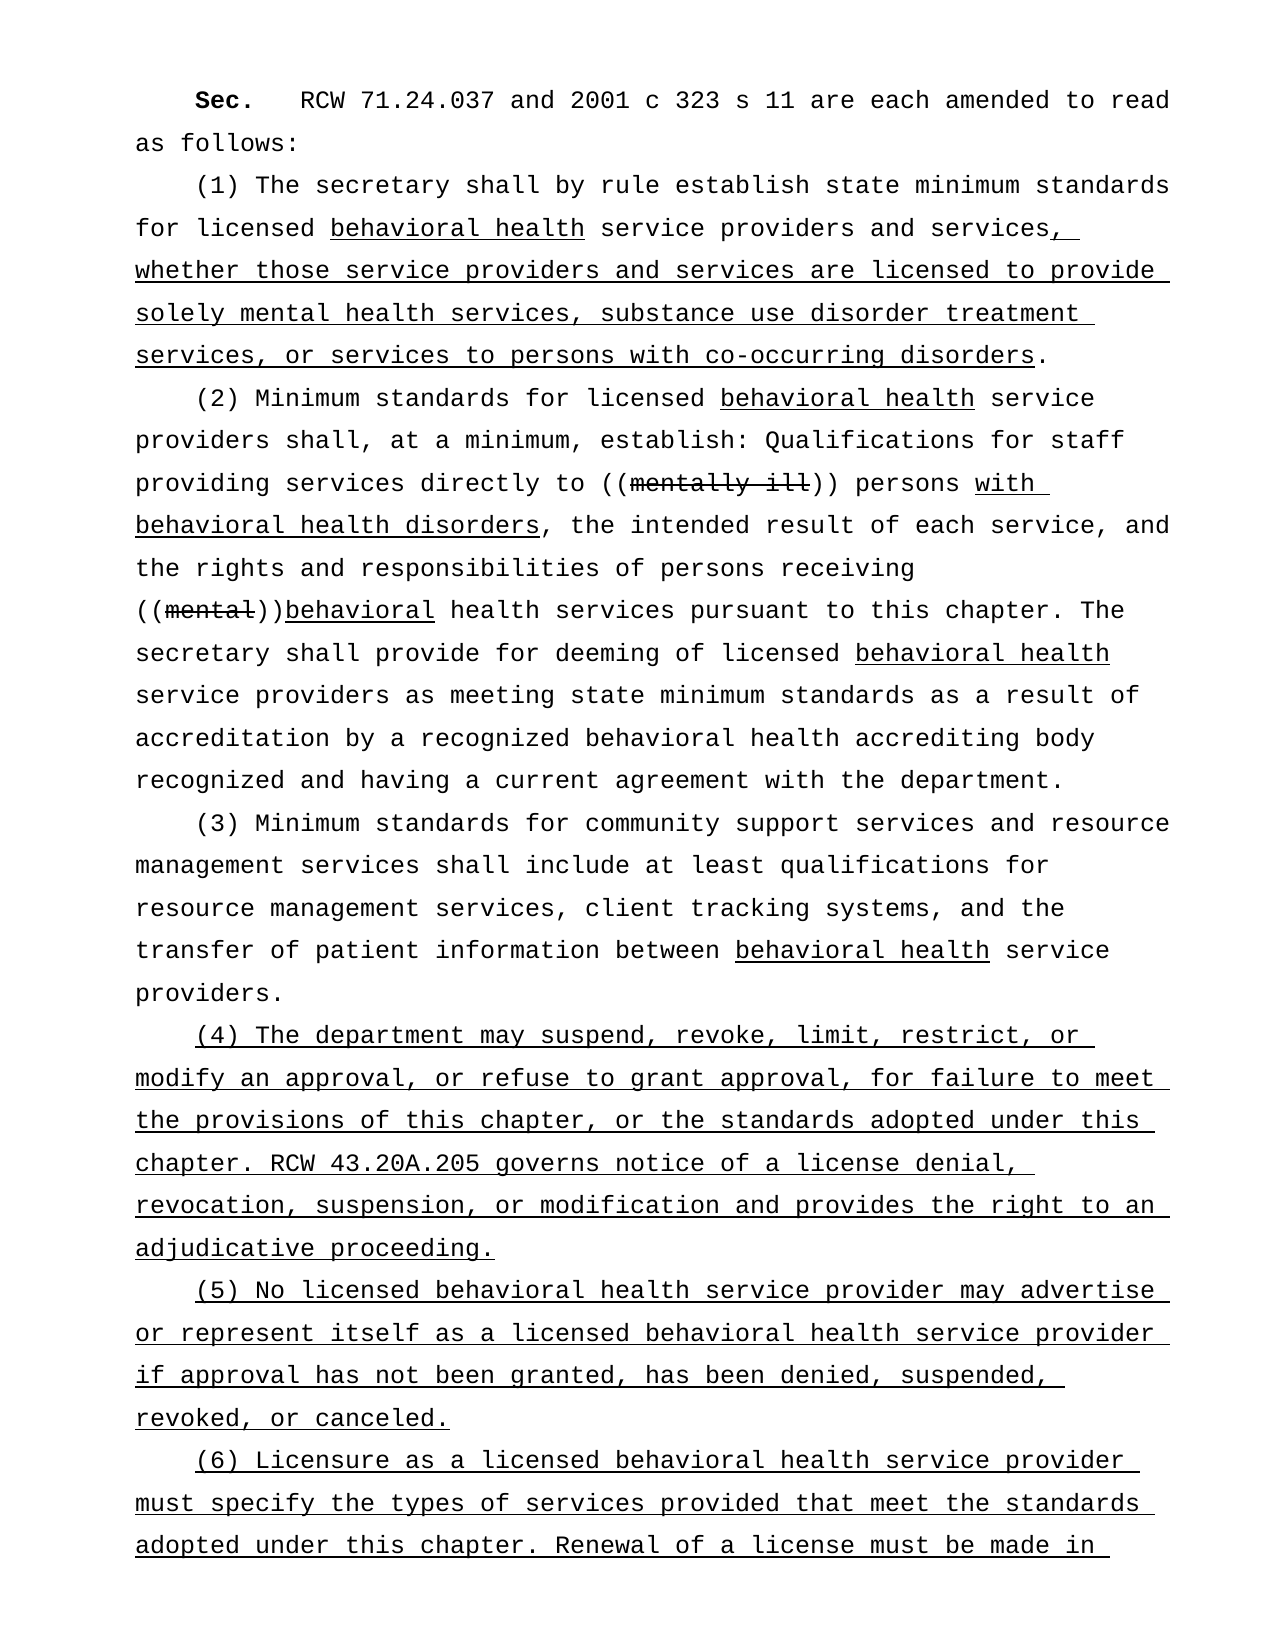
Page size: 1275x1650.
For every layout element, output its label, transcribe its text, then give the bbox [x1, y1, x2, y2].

text (4) The department may suspend, revoke, limit, restrict, or modify an approval, or refuse to grant approval, for failure to meet the provisions of this chapter, or the standards adopted under this chapter. RCW 43.20A.205 governs notice of a license denial, revocation, suspension, or modification and provides the right to an adjudicative proceeding. [135, 1090, 1170, 1216]
text (5) No licensed behavioral health service provider may advertise or represent itself as a licensed behavioral health service provider if approval has not been granted, has been denied, suspended, revoked, or canceled. [135, 1345, 1170, 1435]
text (1) The secretary shall by rule establish state minimum standards for licensed behavioral health service providers and services, whether those service providers and services are licensed to provide solely mental health services, substance use disorder treatment services, or services to persons with co-occurring disorders. [135, 283, 1170, 372]
text (2) Minimum standards for licensed behavioral health service providers shall, at a minimum, establish: Qualifications for staff providing services directly to ((mentally ill)) persons with behavioral health disorders, the intended result of each service, and the rights and responsibilities of persons receiving ((mental))behavioral health services pursuant to this chapter. The secretary shall provide for deeming of licensed behavioral health service providers as meeting state minimum standards as a result of accreditation by a recognized behavioral health accrediting body recognized and having a current agreement with the department. [135, 372, 1170, 797]
text (3) Minimum standards for community support services and resource management services shall include at least qualifications for resource management services, client tracking systems, and the transfer of patient information between behavioral health service providers. [135, 797, 1170, 1010]
text Sec. RCW 71.24.037 and 2001 c 323 s 11 are each amended to read as follows: [135, 75, 1170, 160]
text (1) The secretary shall by rule establish state minimum standards for licensed behavioral health service providers and services, whether those service providers and services are licensed to provide solely mental health services, substance use disorder treatment services, or services to persons with co-occurring disorders. [135, 160, 1170, 281]
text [135, 1435, 1170, 1562]
text (5) No licensed behavioral health service provider may advertise or represent itself as a licensed behavioral health service provider if approval has not been granted, has been denied, suspended, revoked, or canceled. [135, 1265, 1170, 1344]
text (4) The department may suspend, revoke, limit, restrict, or modify an approval, or refuse to grant approval, for failure to meet the provisions of this chapter, or the standards adopted under this chapter. RCW 43.20A.205 governs notice of a license denial, revocation, suspension, or modification and provides the right to an adjudicative proceeding. [135, 1218, 1170, 1265]
text (4) The department may suspend, revoke, limit, restrict, or modify an approval, or refuse to grant approval, for failure to meet the provisions of this chapter, or the standards adopted under this chapter. RCW 43.20A.205 governs notice of a license denial, revocation, suspension, or modification and provides the right to an adjudicative proceeding. [135, 1010, 1170, 1089]
